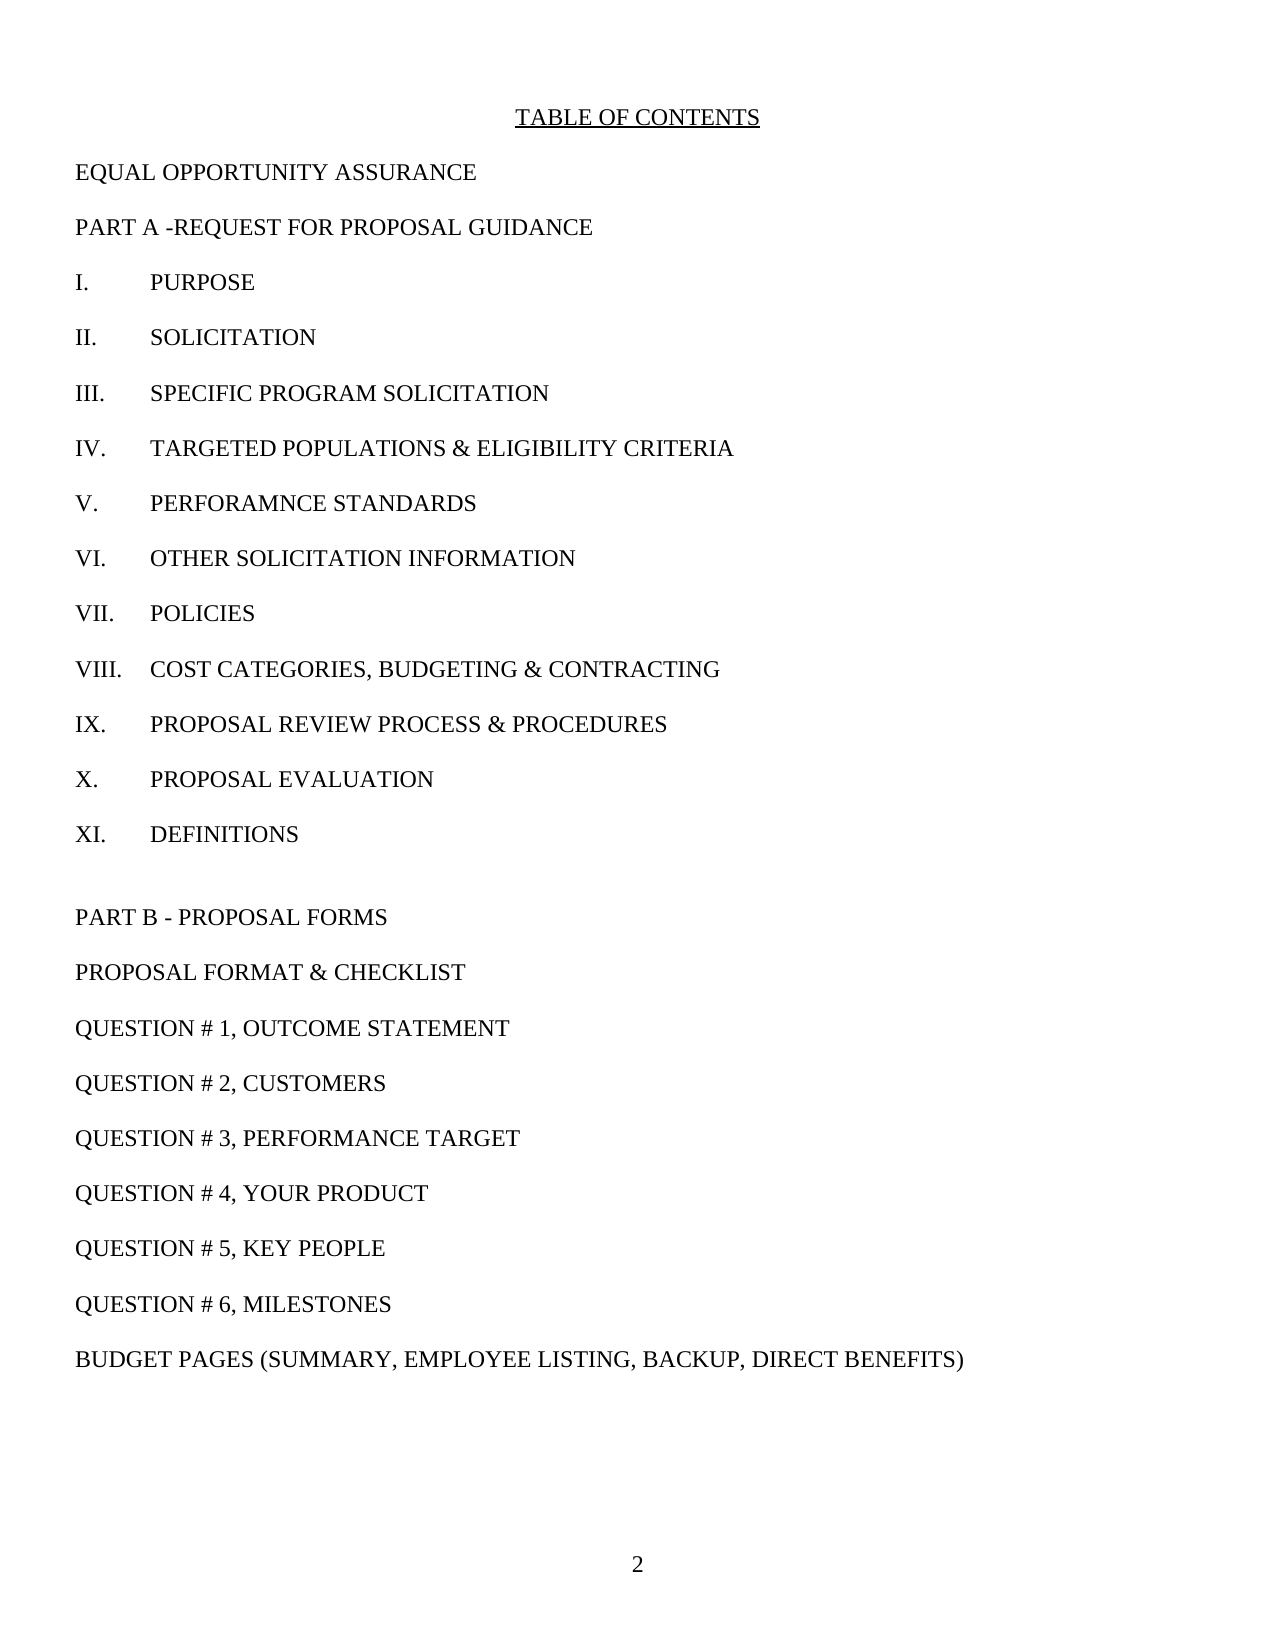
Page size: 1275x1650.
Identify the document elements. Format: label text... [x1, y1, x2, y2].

text QUESTION # 4, YOUR PRODUCT [75, 1179, 1200, 1207]
text PART B - PROPOSAL FORMS [75, 903, 1200, 931]
text III. SPECIFIC PROGRAM SOLICITATION [75, 379, 1200, 406]
text VII. POLICIES [75, 599, 1200, 627]
text QUESTION # 3, PERFORMANCE TARGET [75, 1124, 1200, 1152]
subtitle EQUAL OPPORTUNITY ASSURANCE [75, 158, 1200, 185]
text IV. TARGETED POPULATIONS & ELIGIBILITY CRITERIA [75, 434, 1200, 461]
text QUESTION # 1, OUTCOME STATEMENT [75, 1013, 1200, 1041]
text VI. OTHER SOLICITATION INFORMATION [75, 544, 1200, 572]
text QUESTION # 6, MILESTONES [75, 1289, 1200, 1317]
text I. PURPOSE [75, 268, 1200, 296]
text IX. PROPOSAL REVIEW PROCESS & PROCEDURES [75, 710, 1200, 737]
text VIII. COST CATEGORIES, BUDGETING & CONTRACTING [75, 655, 1200, 682]
subtitle TABLE OF CONTENTS [75, 103, 1200, 130]
text PROPOSAL FORMAT & CHECKLIST [75, 958, 1200, 986]
text XI. DEFINITIONS [75, 820, 1200, 848]
subtitle PART A -REQUEST FOR PROPOSAL GUIDANCE [75, 213, 1200, 241]
text X. PROPOSAL EVALUATION [75, 765, 1200, 793]
text QUESTION # 5, KEY PEOPLE [75, 1234, 1200, 1262]
text V. PERFORAMNCE STANDARDS [75, 489, 1200, 517]
text QUESTION # 2, CUSTOMERS [75, 1069, 1200, 1096]
text II. SOLICITATION [75, 323, 1200, 351]
text BUDGET PAGES (SUMMARY, EMPLOYEE LISTING, BACKUP, DIRECT BENEFITS) [75, 1345, 1200, 1372]
